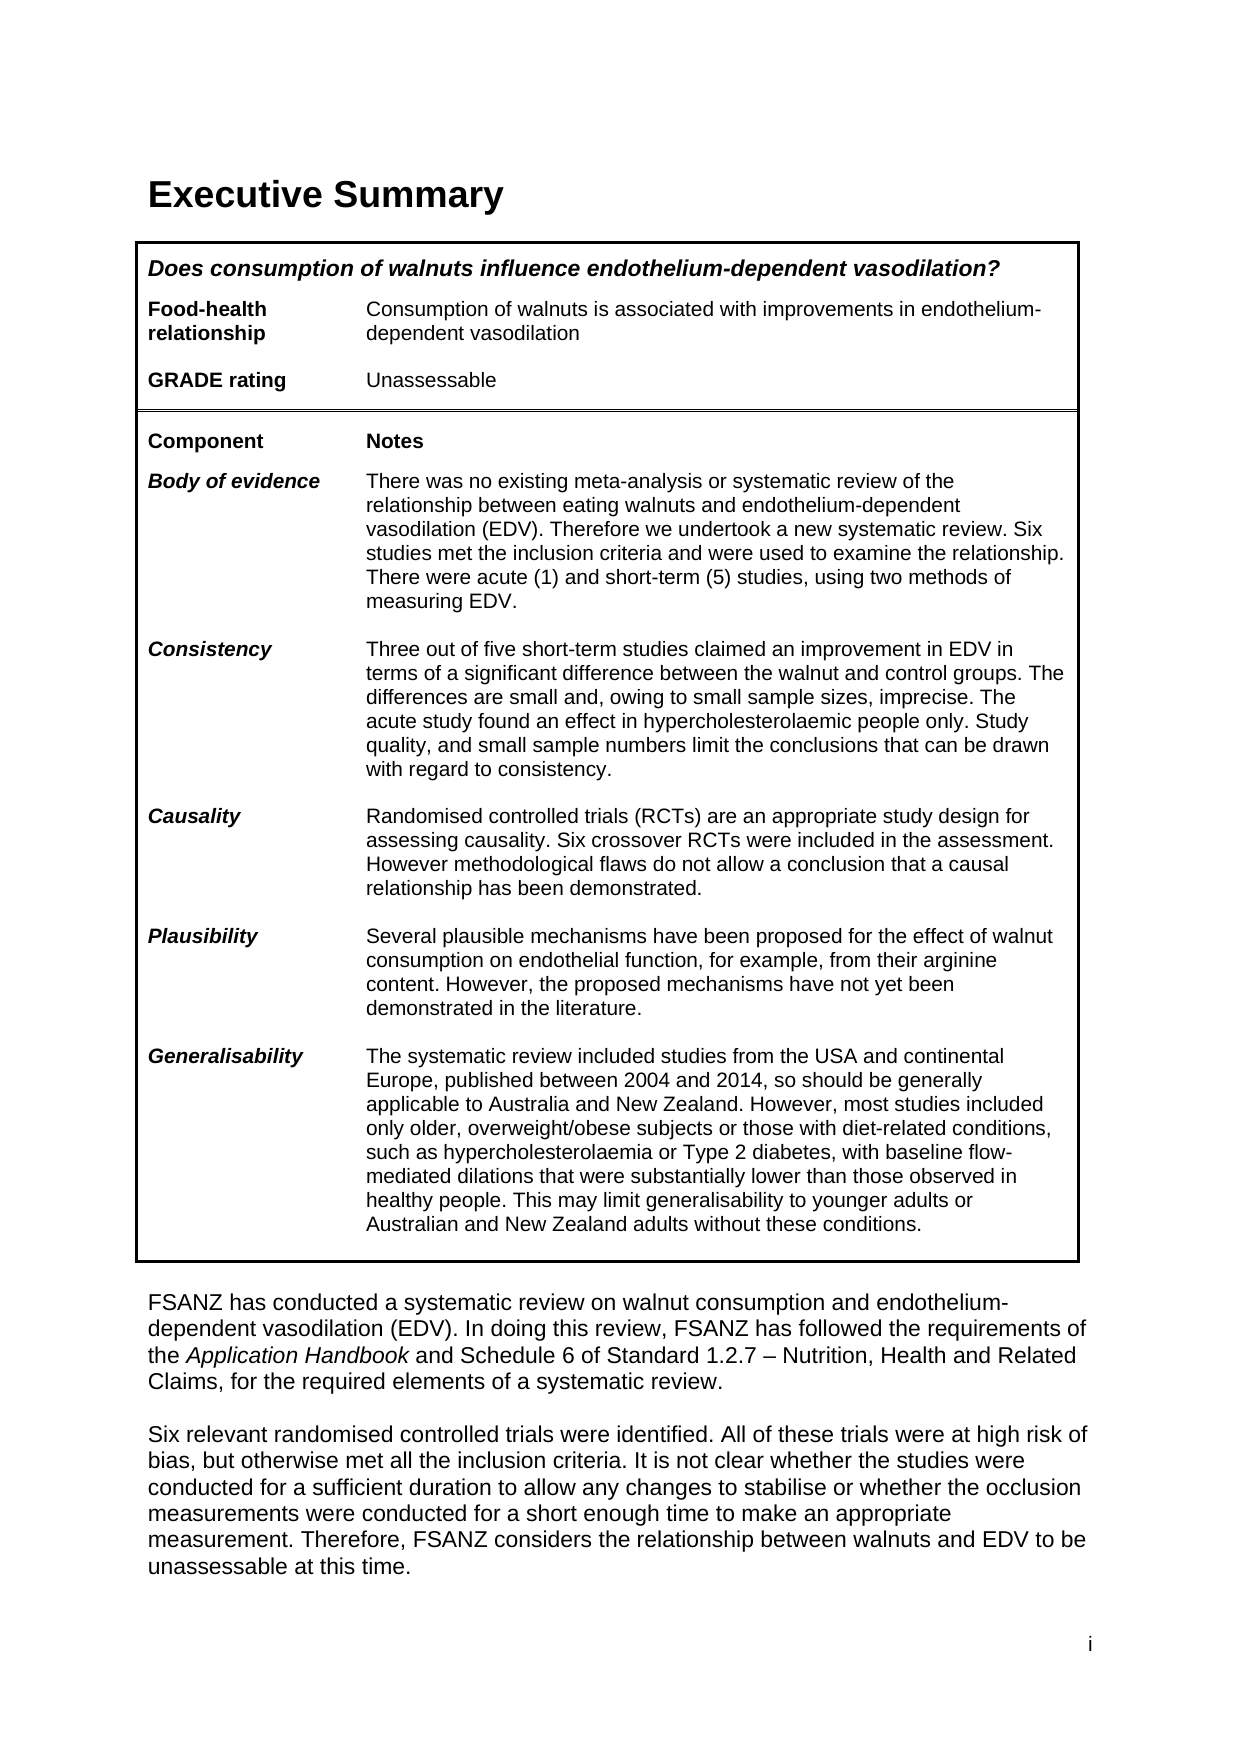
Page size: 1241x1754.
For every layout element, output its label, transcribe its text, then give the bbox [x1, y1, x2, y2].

table_cell Causality [138, 804, 354, 924]
table_cell The systematic review included studies from the USA and continental Europe, published between 2004 and 2014, so should be generally applicable to Australia and New Zealand. However, most studies included only older, overweight/obese subjects or those with diet-related conditions, such as hypercholesterolaemia or Type 2 diabetes, with baseline flow-mediated dilations that were substantially lower than those observed in healthy people. This may limit generalisability to younger adults or Australian and New Zealand adults without these conditions. [355, 1044, 1077, 1259]
table_cell Component [138, 412, 354, 469]
table_cell GRADE rating [138, 350, 354, 409]
table_header Does consumption of walnuts influence endothelium-dependent vasodilation? [138, 244, 1077, 291]
table_cell There was no existing meta-analysis or systematic review of the relationship between eating walnuts and endothelium-dependent vasodilation (EDV). Therefore we undertook a new systematic review. Six studies met the inclusion criteria and were used to examine the relationship. There were acute (1) and short-term (5) studies, using two methods of measuring EDV. [355, 469, 1077, 637]
table_cell Generalisability [138, 1044, 354, 1259]
table_cell Consistency [138, 637, 354, 804]
table_cell Food-health relationship [138, 291, 354, 350]
table_cell Plausibility [138, 924, 354, 1044]
text Six relevant randomised controlled trials were identified. All of these trials were at high risk of bias, but otherwise met all the inclusion criteria. It is not clear whether the studies were conducted for a sufficient duration to allow any changes to stabilise or whether the occlusion measurements were conducted for a short enough time to make an appropriate measurement. Therefore, FSANZ considers the relationship between walnuts and EDV to be unassessable at this time. [148, 1421, 1092, 1579]
table_cell Unassessable [355, 350, 1077, 409]
table_cell Several plausible mechanisms have been proposed for the effect of walnut consumption on endothelial function, for example, from their arginine content. However, the proposed mechanisms have not yet been demonstrated in the literature. [355, 924, 1077, 1044]
table_cell Consumption of walnuts is associated with improvements in endothelium-dependent vasodilation [355, 291, 1077, 350]
text FSANZ has conducted a systematic review on walnut consumption and endothelium-dependent vasodilation (EDV). In doing this review, FSANZ has followed the requirements of the Application Handbook and Schedule 6 of Standard 1.2.7 – Nutrition, Health and Related Claims, for the required elements of a systematic review. [148, 1289, 1092, 1394]
table_cell Notes [355, 412, 1077, 469]
subtitle Executive Summary [148, 173, 1092, 216]
table_cell Body of evidence [138, 469, 354, 637]
table_cell Randomised controlled trials (RCTs) are an appropriate study design for assessing causality. Six crossover RCTs were included in the assessment. However methodological flaws do not allow a conclusion that a causal relationship has been demonstrated. [355, 804, 1077, 924]
table_cell Three out of five short-term studies claimed an improvement in EDV in terms of a significant difference between the walnut and control groups. The differences are small and, owing to small sample sizes, imprecise. The acute study found an effect in hypercholesterolaemic people only. Study quality, and small sample numbers limit the conclusions that can be drawn with regard to consistency. [355, 637, 1077, 804]
